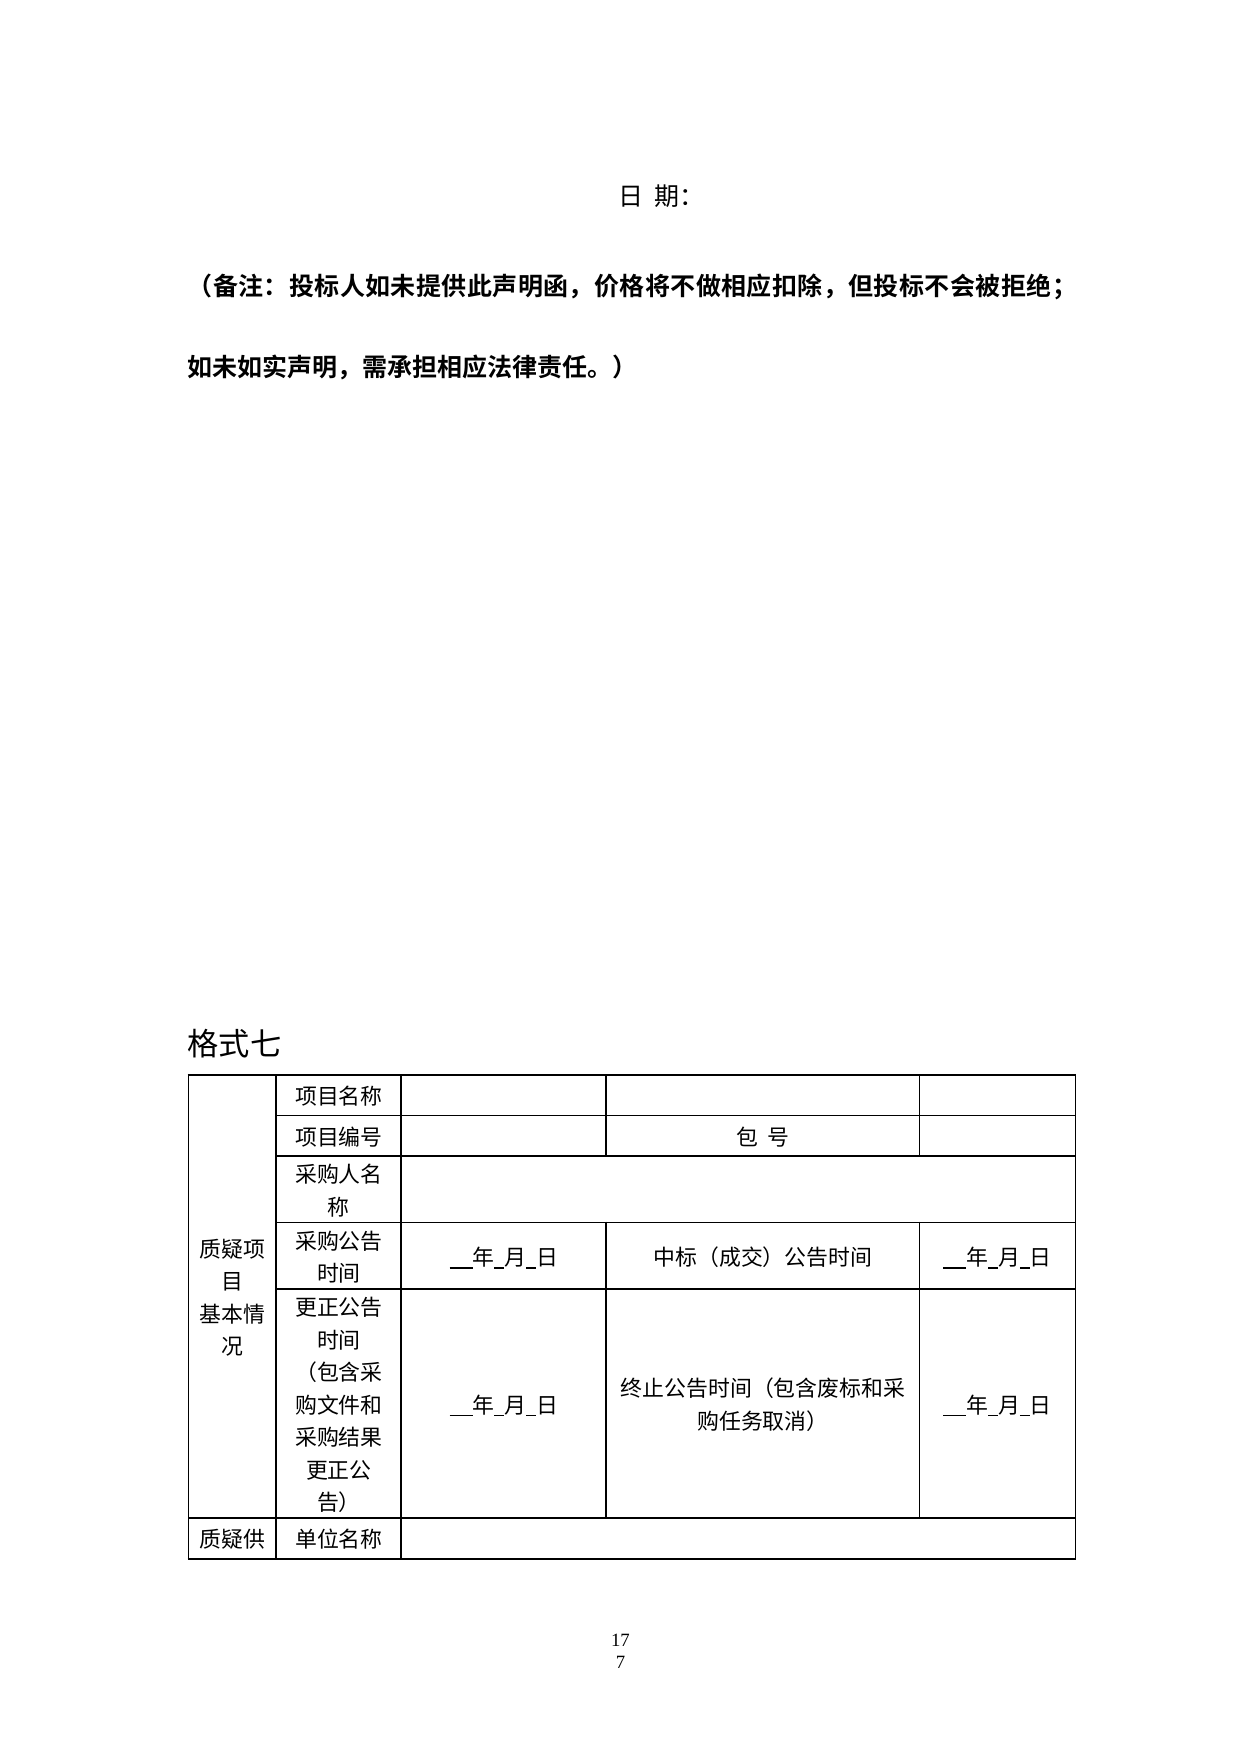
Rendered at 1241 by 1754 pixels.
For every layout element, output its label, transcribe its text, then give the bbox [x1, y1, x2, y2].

table_cell 终止公告时间（包含废标和采购任务取消） [607, 1290, 919, 1517]
text 格式七 [187, 1009, 1053, 1074]
table_cell [402, 1116, 605, 1155]
table_cell 采购公告时间 [277, 1223, 400, 1288]
table_header 项目名称 [277, 1076, 400, 1114]
table_header [920, 1076, 1075, 1114]
text （备注：投标人如未提供此声明函，价格将不做相应扣除，但投标不会被拒绝；如未如实声明，需承担相应法律责任。） [187, 252, 1053, 398]
table_header [607, 1076, 919, 1114]
table_cell [920, 1116, 1075, 1155]
table_cell 年 月 日 [402, 1223, 605, 1288]
table_cell [402, 1519, 1075, 1558]
table_cell 年 月 日 [920, 1290, 1075, 1517]
table_cell 采购人名称 [277, 1157, 400, 1222]
table_cell 中标（成交）公告时间 [607, 1223, 919, 1288]
table_cell [402, 1157, 1075, 1222]
table_cell 包 号 [607, 1116, 919, 1155]
table_header [402, 1076, 605, 1114]
table_header 质疑项目 基本情况 [189, 1076, 275, 1517]
table_cell 更正公告时间 （包含采购文件和采购结果更正公告） [277, 1290, 400, 1517]
table_cell 年 月 日 [920, 1223, 1075, 1288]
table_cell 质疑供应商基本信息 [189, 1519, 275, 1558]
text 日 期： [187, 162, 890, 227]
table_cell 项目编号 [277, 1116, 400, 1155]
table_cell 单位名称 [277, 1519, 400, 1558]
table_cell 年 月 日 [402, 1290, 605, 1517]
